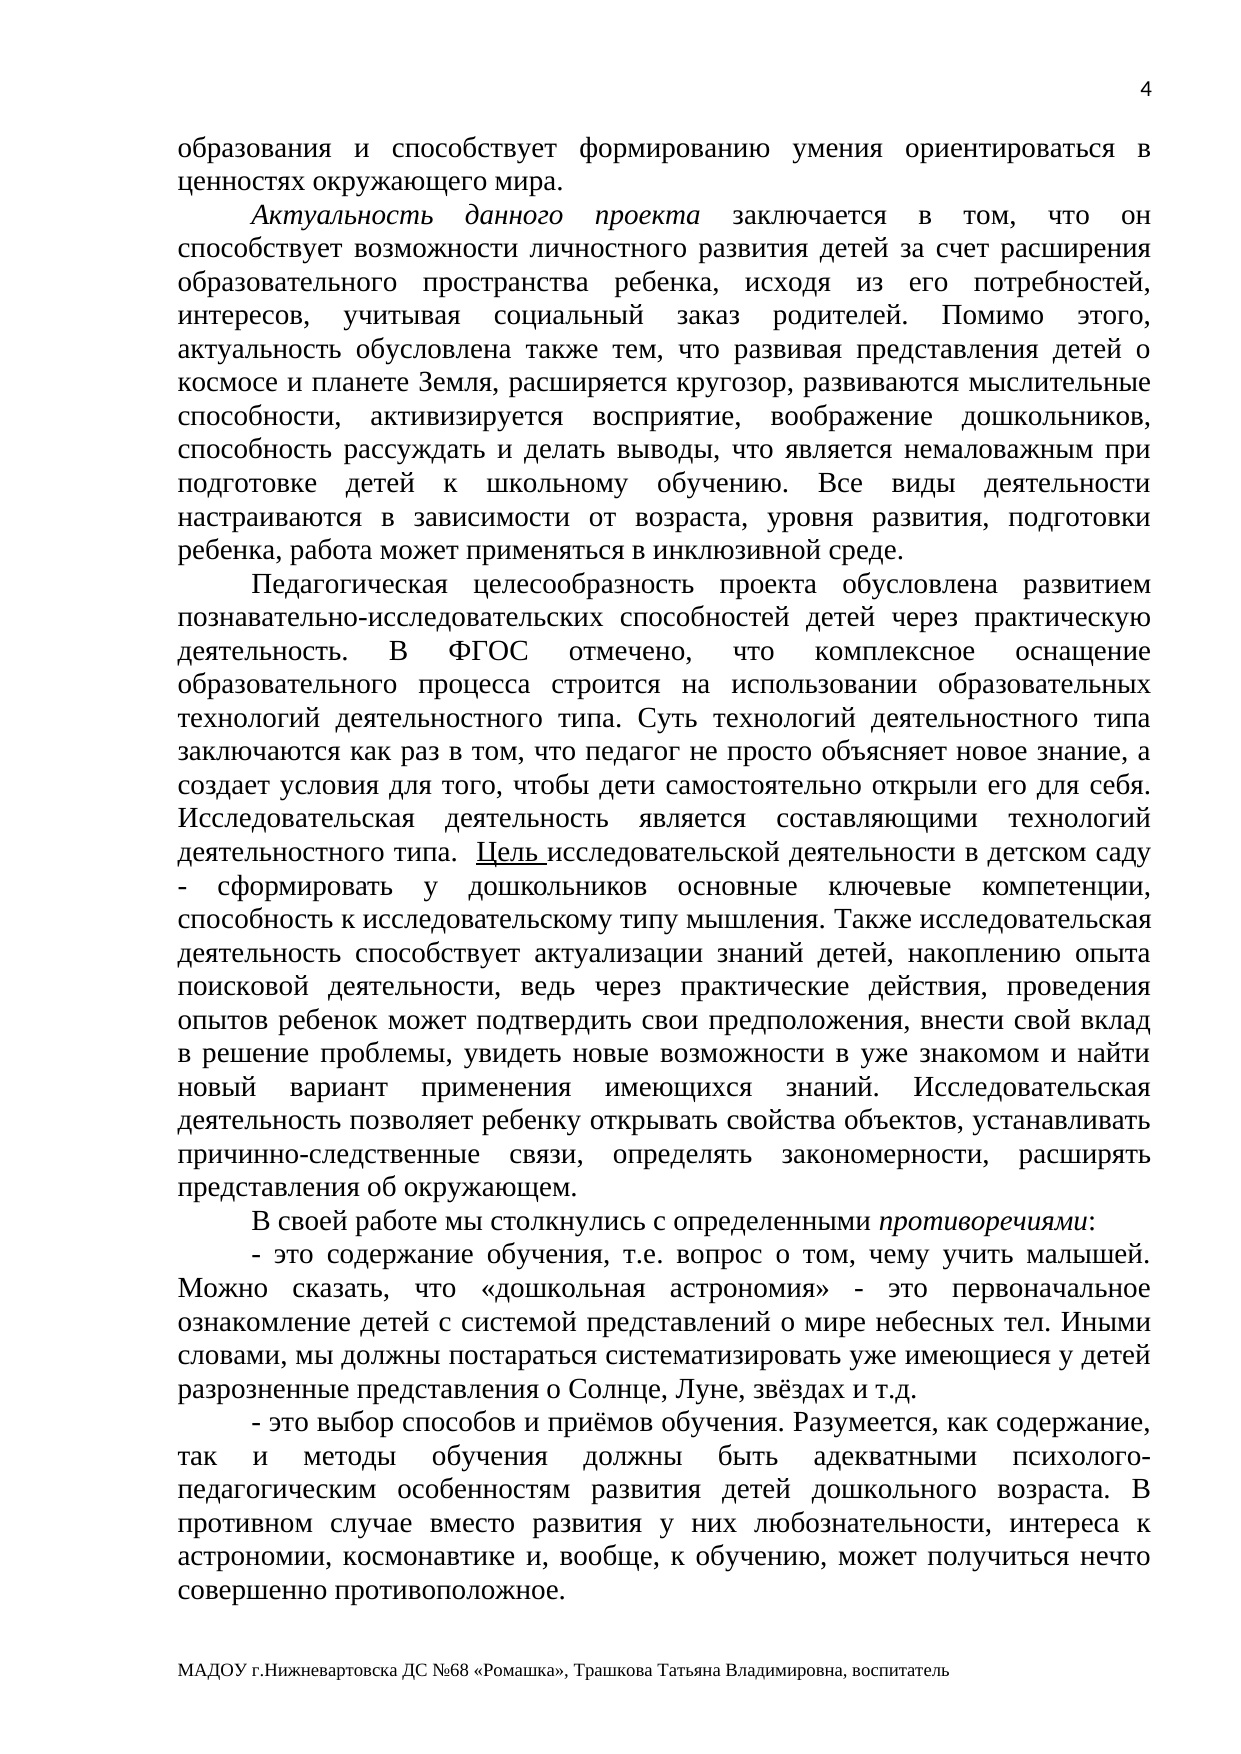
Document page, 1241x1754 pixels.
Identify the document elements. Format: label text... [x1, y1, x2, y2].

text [177, 130, 1152, 197]
text - это содержание обучения, т.е. вопрос о том, чему учить малышей. Можно сказать, что «дошкольная астрономия» - это первоначальное ознакомление детей с системой представлений о мире небесных тел. Иными словами, мы должны постараться систематизировать уже имеющиеся у детей разрозненные представления о Солнце, Луне, звёздах и т.д. [177, 1237, 1152, 1404]
text - это выбор способов и приёмов обучения. Разумеется, как содержание, так и методы обучения должны быть адекватными психолого-педагогическим особенностям развития детей дошкольного возраста. В противном случае вместо развития у них любознательности, интереса к астрономии, космонавтике и, вообще, к обучению, может получиться нечто совершенно противоположное. [177, 1404, 1152, 1606]
text В своей работе мы столкнулись с определенными противоречиями: [177, 1203, 1152, 1237]
text Актуальность данного проекта заключается в том, что он способствует возможности личностного развития детей за счет расширения образовательного пространства ребенка, исходя из его потребностей, интересов, учитывая социальный заказ родителей. Помимо этого, актуальность обусловлена также тем, что развивая представления детей о космосе и планете Земля, расширяется кругозор, развиваются мыслительные способности, активизируется восприятие, воображение дошкольников, способность рассуждать и делать выводы, что является немаловажным при подготовке детей к школьному обучению. Все виды деятельности настраиваются в зависимости от возраста, уровня развития, подготовки ребенка, работа может применяться в инклюзивной среде. [177, 197, 1152, 566]
text Педагогическая целесообразность проекта обусловлена развитием познавательно-исследовательских способностей детей через практическую деятельность. В ФГОС отмечено, что комплексное оснащение образовательного процесса строится на использовании образовательных технологий деятельностного типа. Суть технологий деятельностного типа заключаются как раз в том, что педагог не просто объясняет новое знание, а создает условия для того, чтобы дети самостоятельно открыли его для себя. Исследовательская деятельность является составляющими технологий деятельностного типа. Цель исследовательской деятельности в детском саду - сформировать у дошкольников основные ключевые компетенции, способность к исследовательскому типу мышления. Также исследовательская деятельность способствует актуализации знаний детей, накоплению опыта поисковой деятельности, ведь через практические действия, проведения опытов ребенок может подтвердить свои предположения, внести свой вклад в решение проблемы, увидеть новые возможности в уже знакомом и найти новый вариант применения имеющихся знаний. Исследовательская деятельность позволяет ребенку открывать свойства объектов, устанавливать причинно-следственные связи, определять закономерности, расширять представления об окружающем. [177, 566, 1152, 1203]
